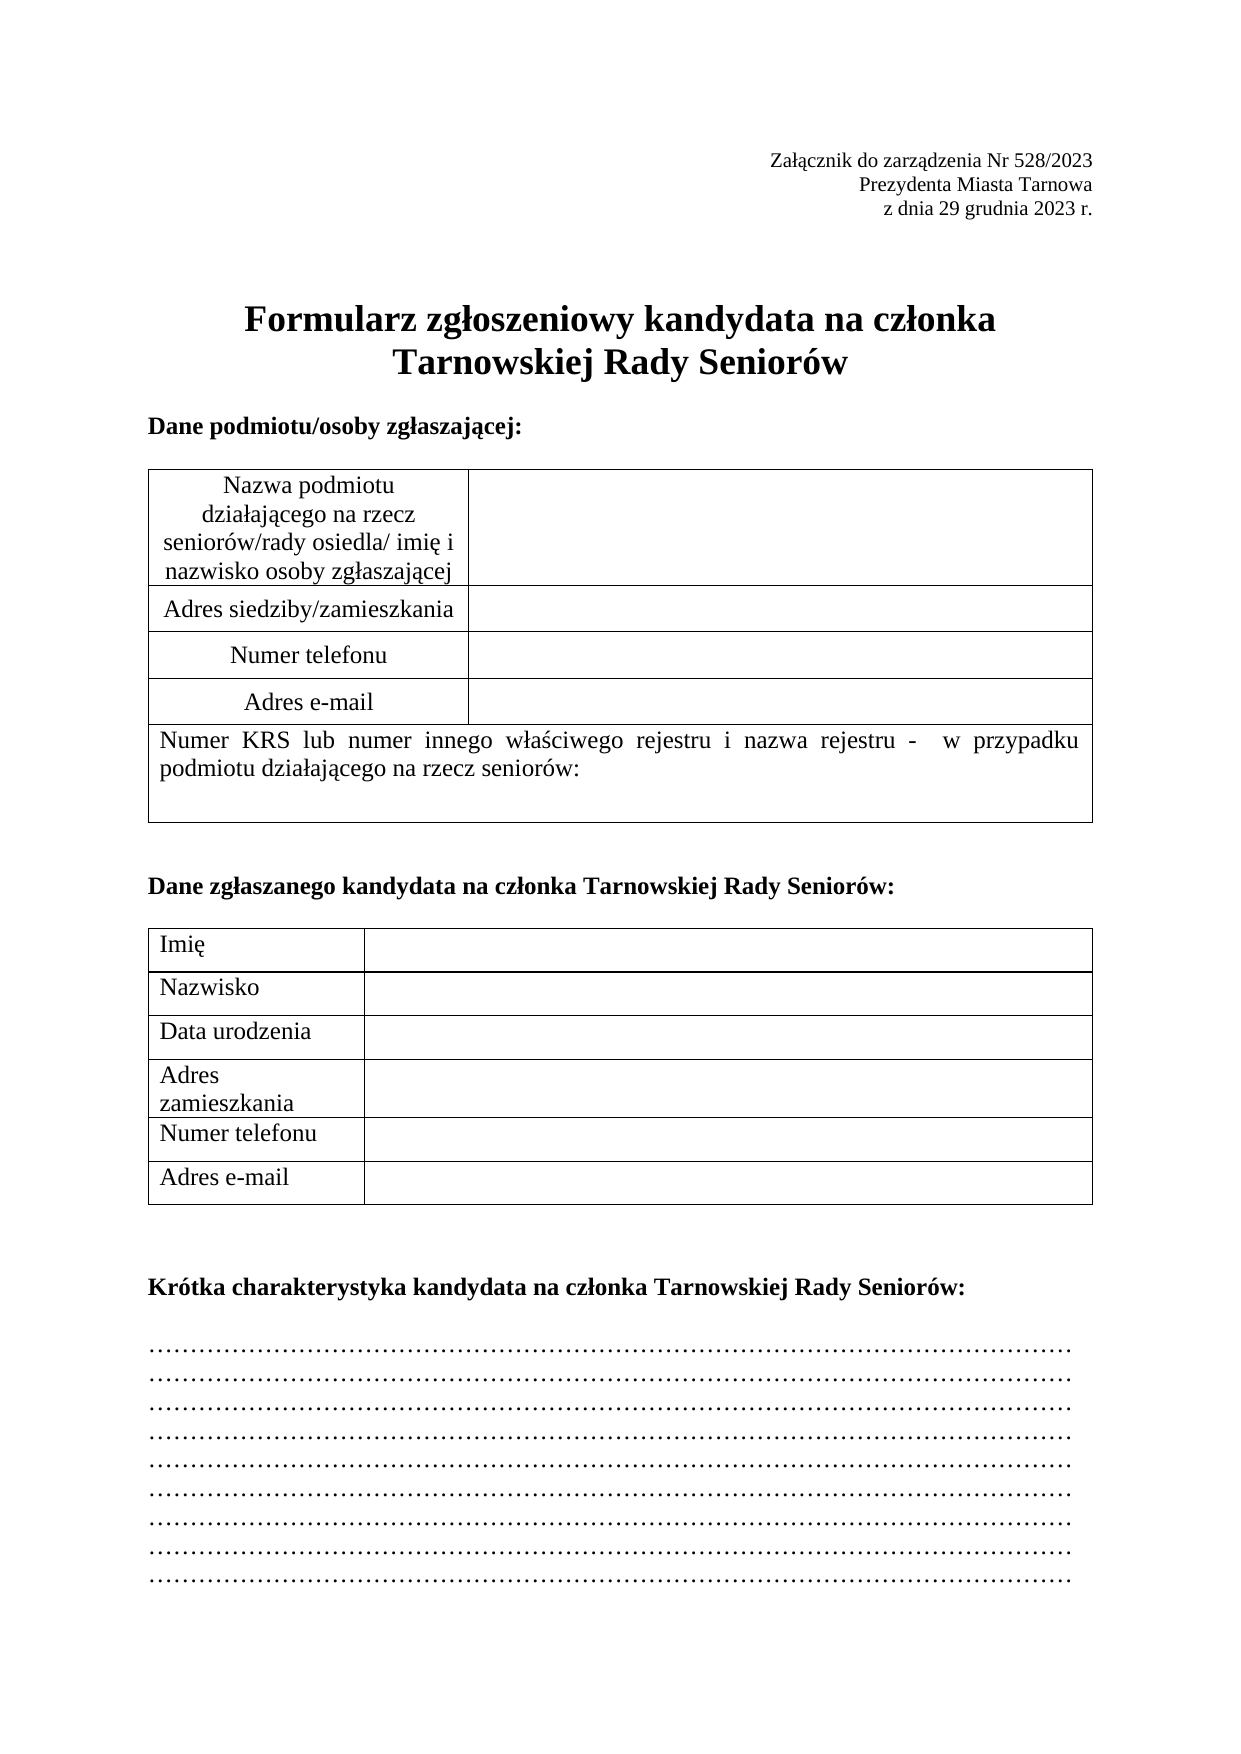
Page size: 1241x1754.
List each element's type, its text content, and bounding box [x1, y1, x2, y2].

table_cell Numer telefonu [149, 1118, 364, 1161]
table_cell [469, 679, 1092, 724]
table_header [469, 470, 1092, 585]
text ………………………………………………………………………………………………… [148, 1358, 1093, 1387]
table_cell [365, 1162, 1092, 1204]
table_cell Nazwisko [149, 973, 364, 1015]
table_cell Adres siedziby/zamieszkania [149, 586, 468, 631]
table_header Nazwa podmiotu działającego na rzecz seniorów/rady osiedla/ imię i nazwisko osoby zgłaszającej [149, 470, 468, 585]
table_cell [365, 973, 1092, 1015]
table_cell [469, 632, 1092, 677]
table_cell Data urodzenia [149, 1016, 364, 1059]
text …………………………………………………………………………………………………………………………………………………………………………………………………… [148, 1531, 1093, 1588]
text ………………………………………………………………………………………………… [148, 1444, 1093, 1473]
text ………………………………………………………………………………………………… [148, 1416, 1093, 1444]
table_cell Numer KRS lub numer innego właściwego rejestru i nazwa rejestru - w przypadku podmiotu działającego na rzecz seniorów: [149, 725, 1092, 822]
text ………………………………………………………………………………………………… [148, 1473, 1093, 1502]
text Formularz zgłoszeniowy kandydata na członka Tarnowskiej Rady Seniorów [148, 296, 1093, 383]
table_cell Adres e-mail [149, 679, 468, 724]
table_cell Adres zamieszkania [149, 1060, 364, 1117]
text Dane zgłaszanego kandydata na członka Tarnowskiej Rady Seniorów: [148, 871, 1093, 899]
table_header Imię [149, 929, 364, 971]
table_cell [365, 1118, 1092, 1161]
table_cell Numer telefonu [149, 632, 468, 677]
list Załącznik do zarządzenia Nr 528/2023 Prezydenta Miasta Tarnowa z dnia 29 grudnia 2023 r. [192, 148, 1093, 220]
table_header [365, 929, 1092, 971]
text Dane podmiotu/osoby zgłaszającej: [148, 411, 1093, 440]
table_cell [365, 1016, 1092, 1059]
text ………………………………………………………………………………………………… [148, 1387, 1093, 1416]
text Krótka charakterystyka kandydata na członka Tarnowskiej Rady Seniorów: [148, 1272, 1093, 1301]
text ………………………………………………………………………………………………… [148, 1502, 1093, 1531]
text ………………………………………………………………………………………………… [148, 1329, 1093, 1358]
table_cell Adres e-mail [149, 1162, 364, 1204]
table_cell [365, 1060, 1092, 1117]
table_cell [469, 586, 1092, 631]
